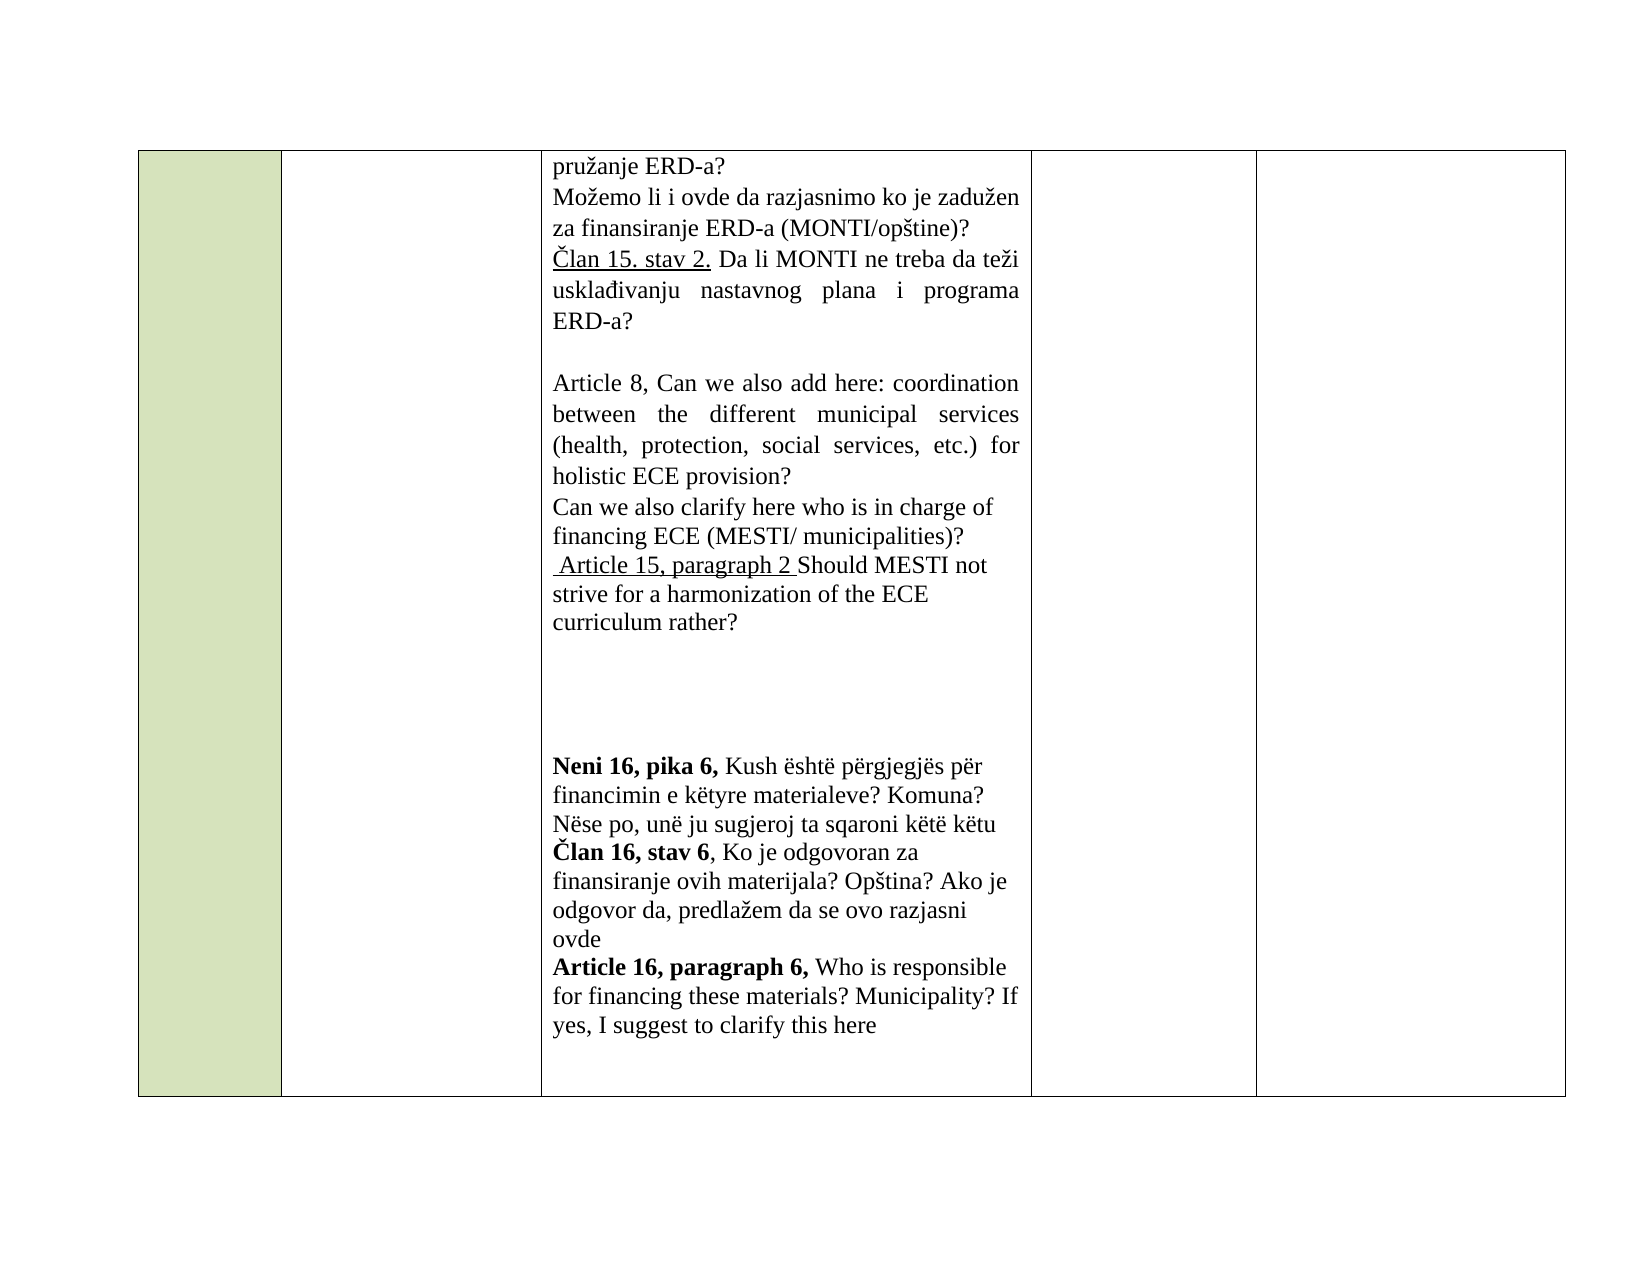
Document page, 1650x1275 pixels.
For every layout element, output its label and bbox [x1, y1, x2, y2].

table_cell [1257, 151, 1565, 1096]
table_cell [1032, 151, 1256, 1096]
table_cell [139, 151, 281, 1096]
table_cell [282, 151, 541, 1096]
table_cell [542, 151, 1031, 1096]
